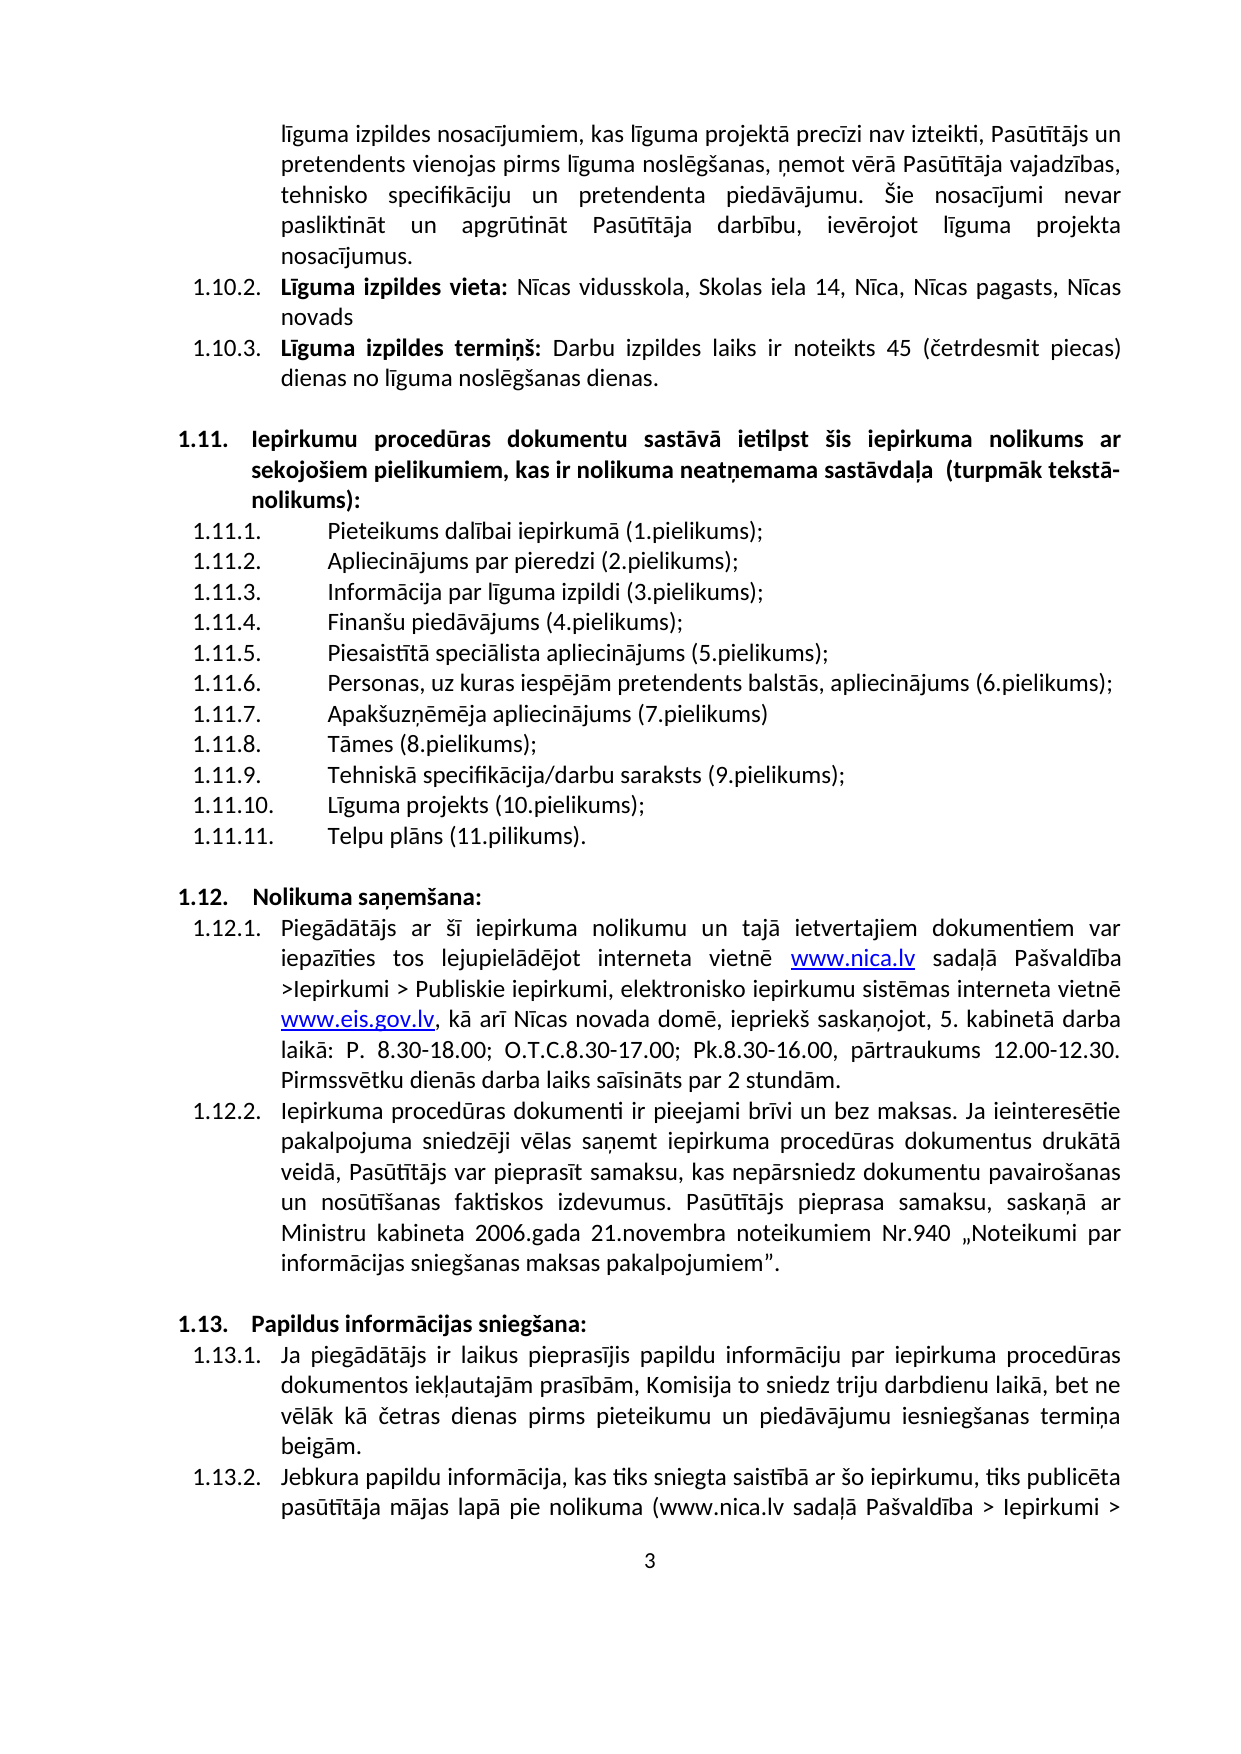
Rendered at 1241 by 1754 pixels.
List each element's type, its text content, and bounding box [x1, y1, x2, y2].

title Ja piegādātājs ir laikus pieprasījis papildu informāciju par iepirkuma procedūras dokumentos iekļautajām prasībām, Komisija to sniedz triju darbdienu laikā, bet ne vēlāk kā četras dienas pirms pieteikumu un piedāvājumu iesniegšanas termiņa beigām. [192, 1339, 1122, 1461]
list Informācija par līguma izpildi (3.pielikums); [192, 576, 1122, 606]
list Tāmes (8.pielikums); [192, 728, 1122, 759]
list Piegādātājs ar šī iepirkuma nolikumu un tajā ietvertajiem dokumentiem var iepazīties tos lejupielādējot interneta vietnē www.nica.lv sadaļā Pašvaldība >Iepirkumi > Publiskie iepirkumi, elektronisko iepirkumu sistēmas interneta vietnē www.eis.gov.lv, kā arī Nīcas novada domē, iepriekš saskaņojot, 5. kabinetā darba laikā: P. 8.30-18.00; O.T.C.8.30-17.00; Pk.8.30-16.00, pārtraukums 12.00-12.30. Pirmssvētku dienās darba laiks saīsināts par 2 stundām. [192, 912, 1122, 1095]
list Apliecinājums par pieredzi (2.pielikums); [192, 545, 1122, 576]
list Personas, uz kuras iespējām pretendents balstās, apliecinājums (6.pielikums); [192, 667, 1122, 698]
list Telpu plāns (11.pilikums). [192, 820, 1122, 851]
list Pieteikums dalībai iepirkumā (1.pielikums); [192, 515, 1122, 545]
list Tehniskā specifikācija/darbu saraksts (9.pielikums); [192, 759, 1122, 789]
list Līguma izpildes termiņš: Darbu izpildes laiks ir noteikts 45 (četrdesmit piecas) dienas no līguma noslēgšanas dienas. [192, 332, 1122, 393]
list Piesaistītā speciālista apliecinājums (5.pielikums); [192, 637, 1122, 667]
list Līguma projekts (10.pielikums); [192, 789, 1122, 820]
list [192, 118, 1122, 271]
list Iepirkuma procedūras dokumenti ir pieejami brīvi un bez maksas. Ja ieinteresētie pakalpojuma sniedzēji vēlas saņemt iepirkuma procedūras dokumentus drukātā veidā, Pasūtītājs var pieprasīt samaksu, kas nepārsniedz dokumentu pavairošanas un nosūtīšanas faktiskos izdevumus. Pasūtītājs pieprasa samaksu, saskaņā ar Ministru kabineta 2006.gada 21.novembra noteikumiem Nr.940 „Noteikumi par informācijas sniegšanas maksas pakalpojumiem”. [192, 1095, 1122, 1278]
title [192, 1461, 1122, 1522]
list Finanšu piedāvājums (4.pielikums); [192, 606, 1122, 637]
list Iepirkumu procedūras dokumentu sastāvā ietilpst šis iepirkuma nolikums ar sekojošiem pielikumiem, kas ir nolikuma neatņemama sastāvdaļa (turpmāk tekstā- nolikums): [177, 423, 1122, 515]
title Papildus informācijas sniegšana: [177, 1308, 1122, 1339]
list Apakšuzņēmēja apliecinājums (7.pielikums) [192, 698, 1122, 728]
list Nolikuma saņemšana: [177, 881, 1122, 912]
list Līguma izpildes vieta: Nīcas vidusskola, Skolas iela 14, Nīca, Nīcas pagasts, Nīcas novads [192, 271, 1122, 332]
